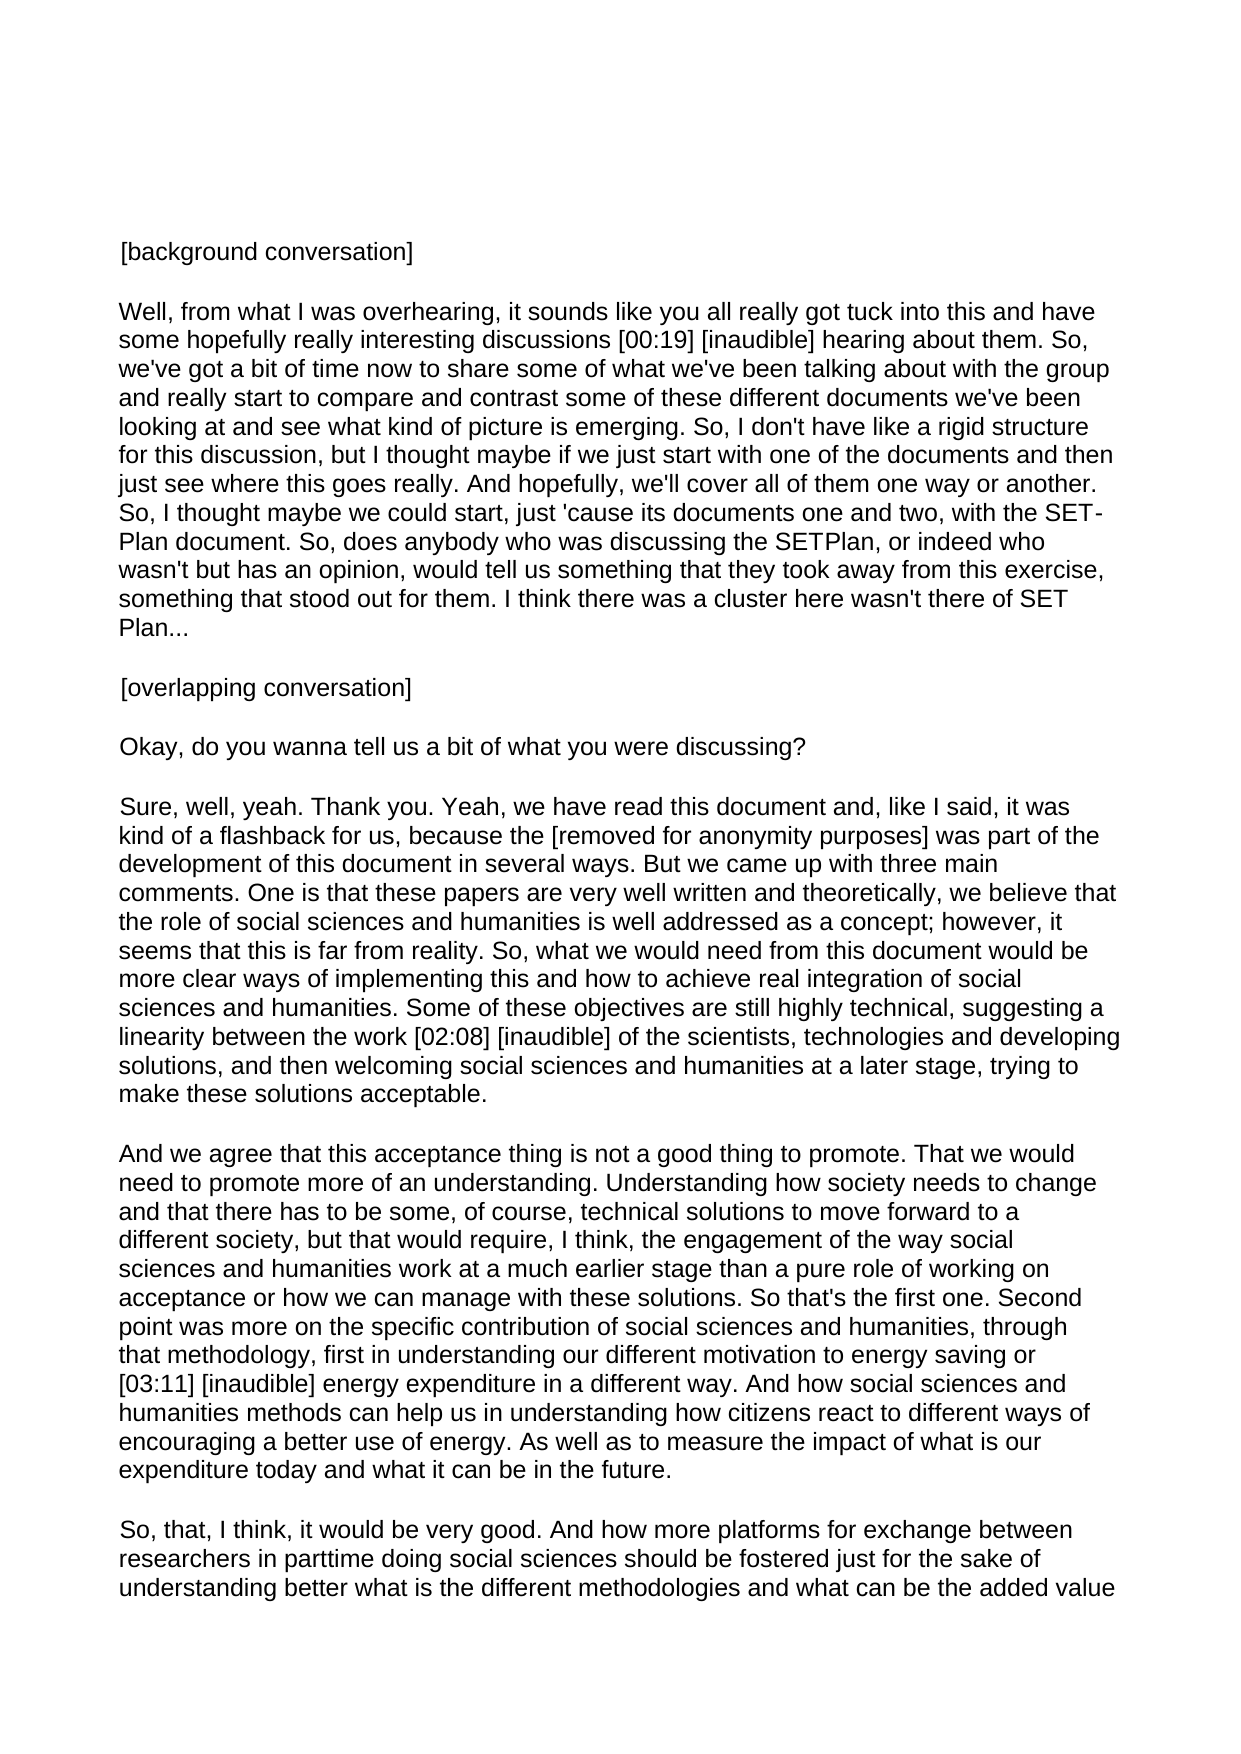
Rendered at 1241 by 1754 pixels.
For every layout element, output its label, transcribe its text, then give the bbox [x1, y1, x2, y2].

text [background conversation] [120, 237, 1123, 266]
text And we agree that this acceptance thing is not a good thing to promote. That we would need to promote more of an understanding. Understanding how society needs to change and that there has to be some, of course, technical solutions to move forward to a different society, but that would require, I think, the engagement of the way social sciences and humanities work at a much earlier stage than a pure role of working on acceptance or how we can manage with these solutions. So that's the first one. Second point was more on the specific contribution of social sciences and humanities, through that methodology, first in understanding our different motivation to energy saving or [03:11] [inaudible] energy expenditure in a different way. And how social sciences and humanities methods can help us in understanding how citizens react to different ways of encouraging a better use of energy. As well as to measure the impact of what is our expenditure today and what it can be in the future. [118, 1139, 1104, 1484]
text Okay, do you wanna tell us a bit of what you were discussing? [119, 732, 1123, 761]
text Sure, well, yeah. Thank you. Yeah, we have read this document and, like I said, it was kind of a flashback for us, because the [removed for anonymity purposes] was part of the development of this document in several ways. But we came up with three main comments. One is that these papers are very well written and theoretically, we believe that the role of social sciences and humanities is well addressed as a concept; however, it seems that this is far from reality. So, what we would need from this document would be more clear ways of implementing this and how to achieve real integration of social sciences and humanities. Some of these objectives are still highly technical, suggesting a linearity between the work [02:08] [inaudible] of the scientists, technologies and developing solutions, and then welcoming social sciences and humanities at a later stage, trying to make these solutions acceptable. [118, 792, 1122, 1108]
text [119, 1515, 1121, 1601]
text Well, from what I was overhearing, it sounds like you all really got tuck into this and have some hopefully really interesting discussions [00:19] [inaudible] hearing about them. So, we've got a bit of time now to share some of what we've been talking about with the group and really start to compare and contrast some of these different documents we've been looking at and see what kind of picture is emerging. So, I don't have like a rigid structure for this discussion, but I thought maybe if we just start with one of the documents and then just see where this goes really. And hopefully, we'll cover all of them one way or another. So, I thought maybe we could start, just 'cause its documents one and two, with the SET­Plan document. So, does anybody who was discussing the SET­Plan, or indeed who wasn't but has an opinion, would tell us something that they took away from this exercise, something that stood out for them. I think there was a cluster here wasn't there of SET Plan... [118, 297, 1120, 642]
text [overlapping conversation] [120, 672, 1123, 701]
